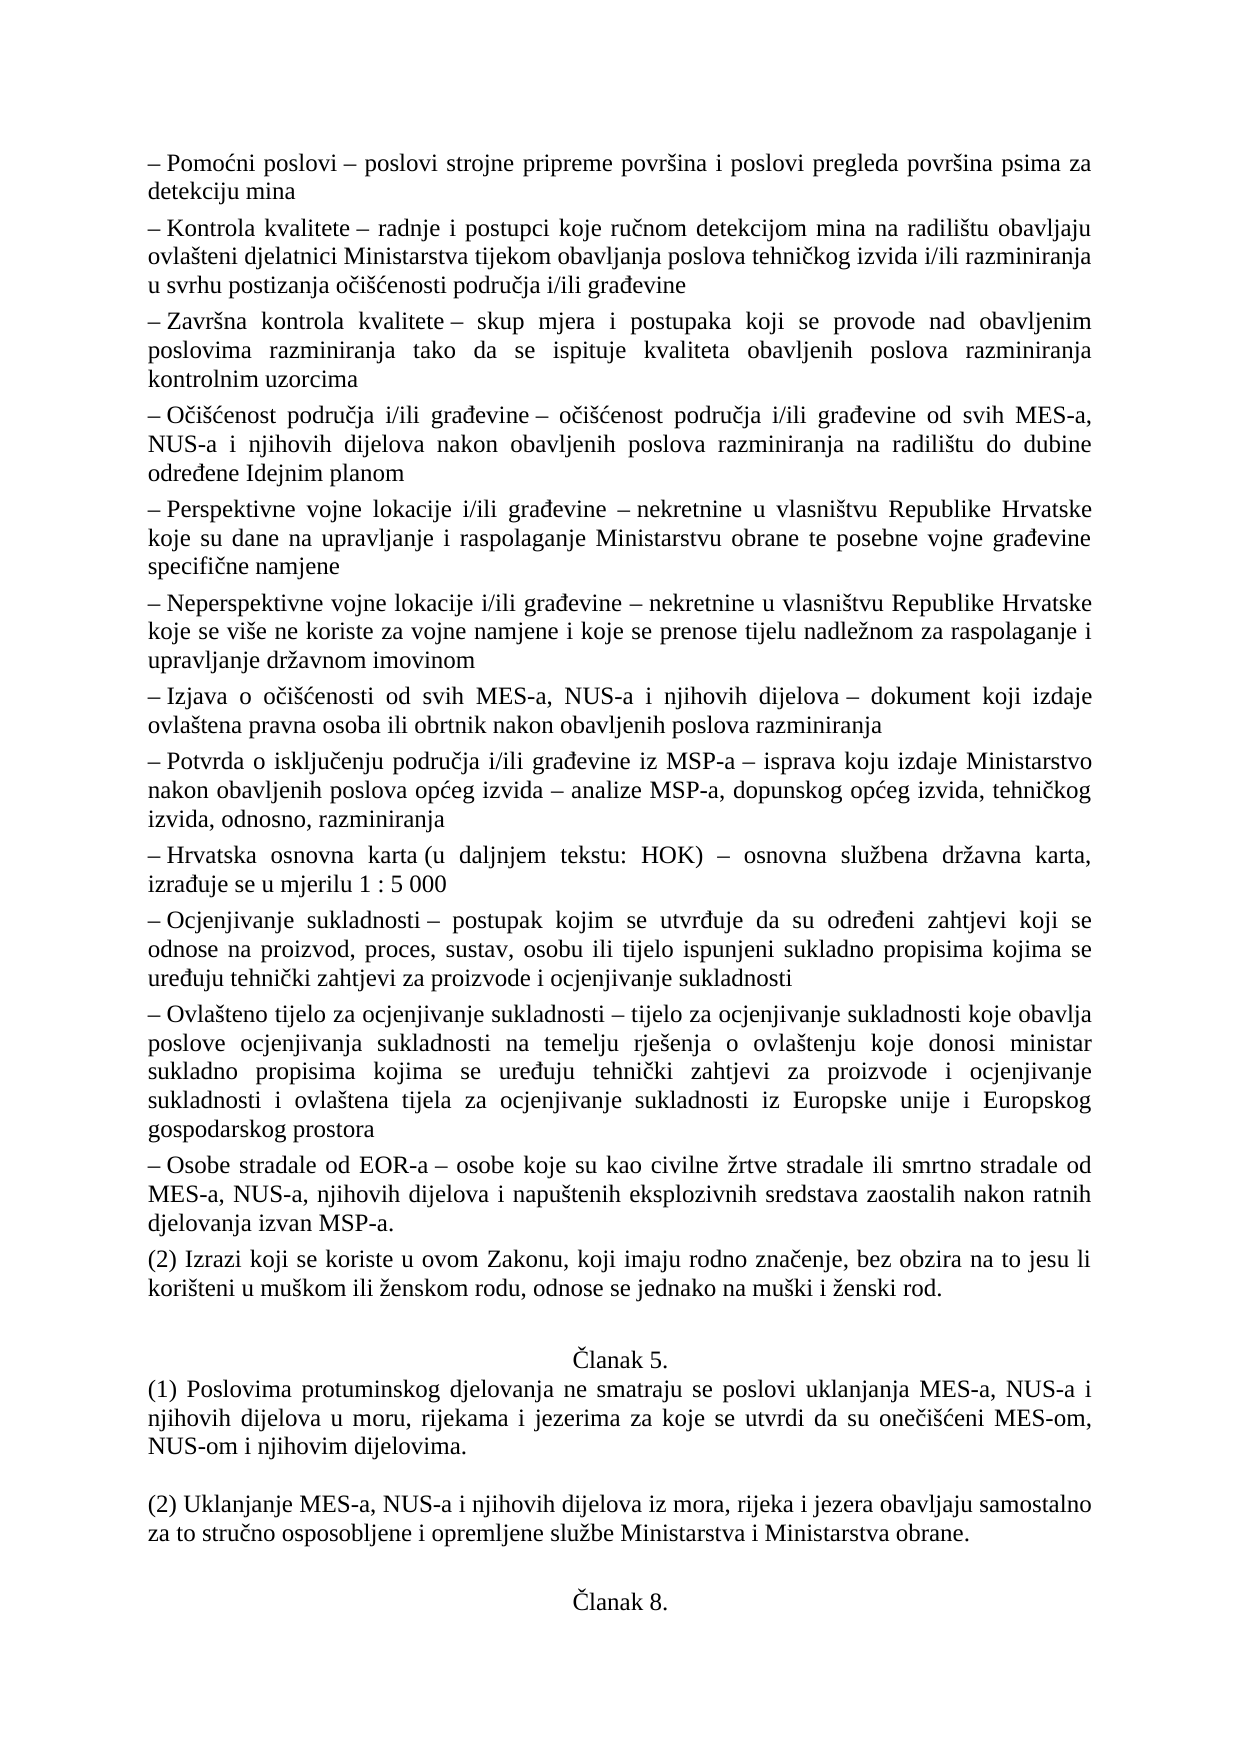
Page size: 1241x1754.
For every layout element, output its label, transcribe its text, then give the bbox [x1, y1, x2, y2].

text – Ocjenjivanje sukladnosti – postupak kojim se utvrđuje da su određeni zahtjevi koji se odnose na proizvod, proces, sustav, osobu ili tijelo ispunjeni sukladno propisima kojima se uređuju tehnički zahtjevi za proizvode i ocjenjivanje sukladnosti [148, 905, 1093, 991]
text Članak 5. [148, 1345, 1093, 1374]
text – Kontrola kvalitete – radnje i postupci koje ručnom detekcijom mina na radilištu obavljaju ovlašteni djelatnici Ministarstva tijekom obavljanja poslova tehničkog izvida i/ili razminiranja u svrhu postizanja očišćenosti područja i/ili građevine [148, 213, 1093, 299]
text – Neperspektivne vojne lokacije i/ili građevine – nekretnine u vlasništvu Republike Hrvatske koje se više ne koriste za vojne namjene i koje se prenose tijelu nadležnom za raspolaganje i upravljanje državnom imovinom [148, 588, 1093, 674]
text – Osobe stradale od EOR-a – osobe koje su kao civilne žrtve stradale ili smrtno stradale od MES-a, NUS-a, njihovih dijelova i napuštenih eksplozivnih sredstava zaostalih nakon ratnih djelovanja izvan MSP-a. [148, 1150, 1093, 1236]
text – Izjava o očišćenosti od svih MES-a, NUS-a i njihovih dijelova – dokument koji izdaje ovlaštena pravna osoba ili obrtnik nakon obavljenih poslova razminiranja [148, 681, 1093, 739]
text – Ovlašteno tijelo za ocjenjivanje sukladnosti – tijelo za ocjenjivanje sukladnosti koje obavlja poslove ocjenjivanja sukladnosti na temelju rješenja o ovlaštenju koje donosi ministar sukladno propisima kojima se uređuju tehnički zahtjevi za proizvode i ocjenjivanje sukladnosti i ovlaštena tijela za ocjenjivanje sukladnosti iz Europske unije i Europskog gospodarskog prostora [148, 999, 1093, 1143]
text (2) Uklanjanje MES-a, NUS-a i njihovih dijelova iz mora, rijeka i jezera obavljaju samostalno za to stručno osposobljene i opremljene službe Ministarstva i Ministarstva obrane. [148, 1489, 1093, 1546]
text (1) Poslovima protuminskog djelovanja ne smatraju se poslovi uklanjanja MES-a, NUS-a i njihovih dijelova u moru, rijekama i jezerima za koje se utvrdi da su onečišćeni MES-om, NUS-om i njihovim dijelovima. [148, 1374, 1093, 1460]
text – Pomoćni poslovi – poslovi strojne pripreme površina i poslovi pregleda površina psima za detekciju mina [148, 148, 1093, 205]
text Članak 8. [148, 1587, 1093, 1616]
text – Perspektivne vojne lokacije i/ili građevine – nekretnine u vlasništvu Republike Hrvatske koje su dane na upravljanje i raspolaganje Ministarstvu obrane te posebne vojne građevine specifične namjene [148, 494, 1093, 580]
text – Očišćenost područja i/ili građevine – očišćenost područja i/ili građevine od svih MES-a, NUS-a i njihovih dijelova nakon obavljenih poslova razminiranja na radilištu do dubine određene Idejnim planom [148, 400, 1093, 486]
text – Završna kontrola kvalitete – skup mjera i postupaka koji se provode nad obavljenim poslovima razminiranja tako da se ispituje kvaliteta obavljenih poslova razminiranja kontrolnim uzorcima [148, 306, 1093, 393]
text – Hrvatska osnovna karta (u daljnjem tekstu: HOK) – osnovna službena državna karta, izrađuje se u mjerilu 1 : 5 000 [148, 840, 1093, 898]
text – Potvrda o isključenju područja i/ili građevine iz MSP-a – isprava koju izdaje Ministarstvo nakon obavljenih poslova općeg izvida – analize MSP-a, dopunskog općeg izvida, tehničkog izvida, odnosno, razminiranja [148, 746, 1093, 833]
text (2) Izrazi koji se koriste u ovom Zakonu, koji imaju rodno značenje, bez obzira na to jesu li korišteni u muškom ili ženskom rodu, odnose se jednako na muški i ženski rod. [148, 1244, 1093, 1301]
